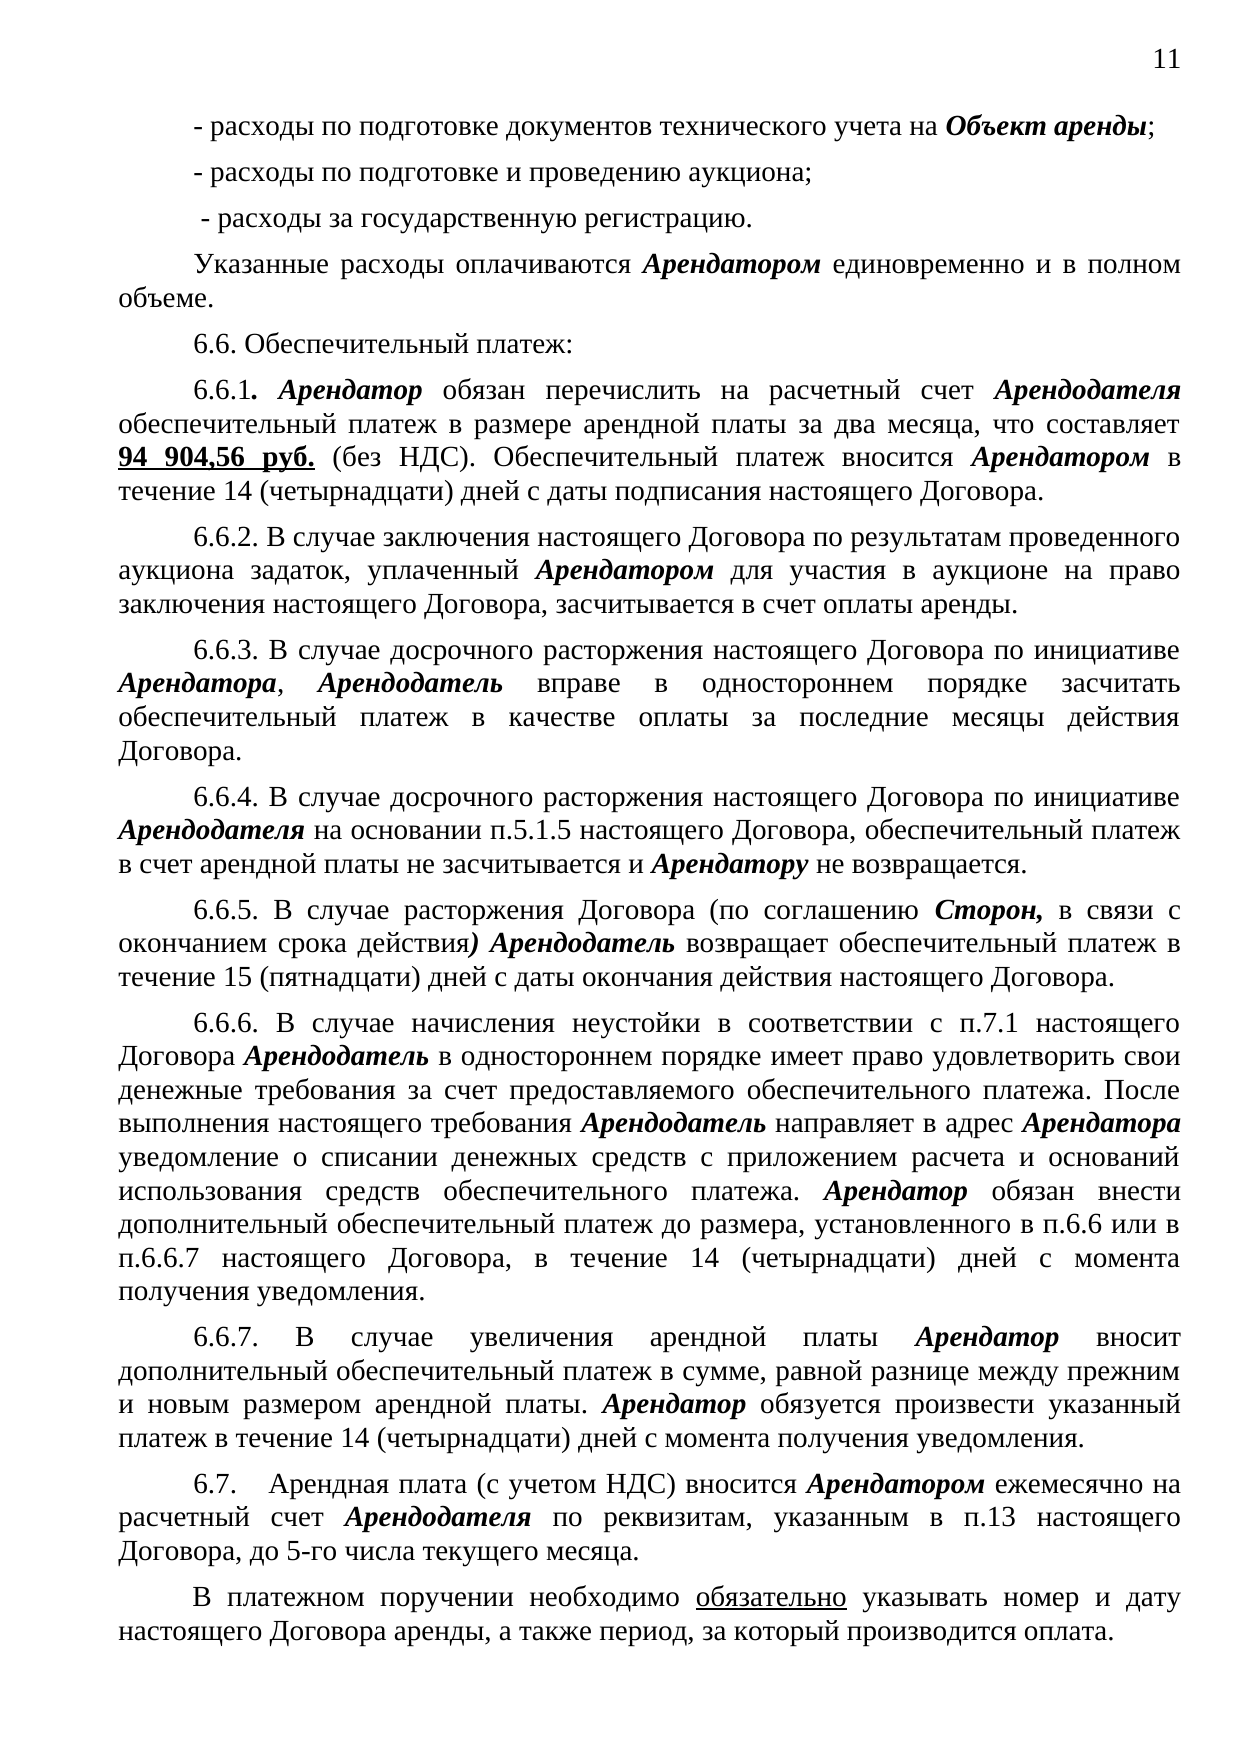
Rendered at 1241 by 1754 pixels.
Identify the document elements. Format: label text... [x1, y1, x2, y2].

text 6.6.6. В случае начисления неустойки в соответствии с п.7.1 настоящего Договора Арендодатель в одностороннем порядке имеет право удовлетворить свои денежные требования за счет предоставляемого обеспечительного платежа. После выполнения настоящего требования Арендодатель направляет в адрес Арендатора уведомление о списании денежных средств с приложением расчета и оснований использования средств обеспечительного платежа. Арендатор обязан внести дополнительный обеспечительный платеж до размера, установленного в п.6.6 или в п.6.6.7 настоящего Договора, в течение 14 (четырнадцати) дней с момента получения уведомления. [118, 1005, 1181, 1307]
text - расходы по подготовке и проведению аукциона; [118, 154, 1181, 188]
list Арендная плата (с учетом НДС) вносится Арендатором ежемесячно на расчетный счет Арендодателя по реквизитам, указанным в п.13 настоящего Договора, до 5-го числа текущего месяца. [118, 1466, 1181, 1567]
text В платежном поручении необходимо обязательно указывать номер и дату настоящего Договора аренды, а также период, за который производится оплата. [118, 1579, 1181, 1646]
text 6.6.7. В случае увеличения арендной платы Арендатор вносит дополнительный обеспечительный платеж в сумме, равной разнице между прежним и новым размером арендной платы. Арендатор обязуется произвести указанный платеж в течение 14 (четырнадцати) дней с момента получения уведомления. [118, 1319, 1181, 1453]
text 6.6.4. В случае досрочного расторжения настоящего Договора по инициативе Арендодателя на основании п.5.1.5 настоящего Договора, обеспечительный платеж в счет арендной платы не засчитывается и Арендатору не возвращается. [118, 779, 1181, 879]
text - расходы за государственную регистрацию. [118, 201, 1181, 234]
text - расходы по подготовке документов технического учета на Объект аренды; [118, 108, 1181, 142]
text 6.6. Обеспечительный платеж: [118, 326, 1181, 360]
text 6.6.1. Арендатор обязан перечислить на расчетный счет Арендодателя обеспечительный платеж в размере арендной платы за два месяца, что составляет 94 904,56 руб. (без НДС). Обеспечительный платеж вносится Арендатором в течение 14 (четырнадцати) дней с даты подписания настоящего Договора. [118, 372, 1181, 506]
text Указанные расходы оплачиваются Арендатором единовременно и в полном объеме. [118, 247, 1181, 314]
text 6.6.2. В случае заключения настоящего Договора по результатам проведенного аукциона задаток, уплаченный Арендатором для участия в аукционе на право заключения настоящего Договора, засчитывается в счет оплаты аренды. [118, 519, 1181, 619]
text 6.6.3. В случае досрочного расторжения настоящего Договора по инициативе Арендатора, Арендодатель вправе в одностороннем порядке засчитать обеспечительный платеж в качестве оплаты за последние месяцы действия Договора. [118, 632, 1181, 766]
text 6.6.5. В случае расторжения Договора (по соглашению Сторон, в связи с окончанием срока действия) Арендодатель возвращает обеспечительный платеж в течение 15 (пятнадцати) дней с даты окончания действия настоящего Договора. [118, 892, 1181, 992]
